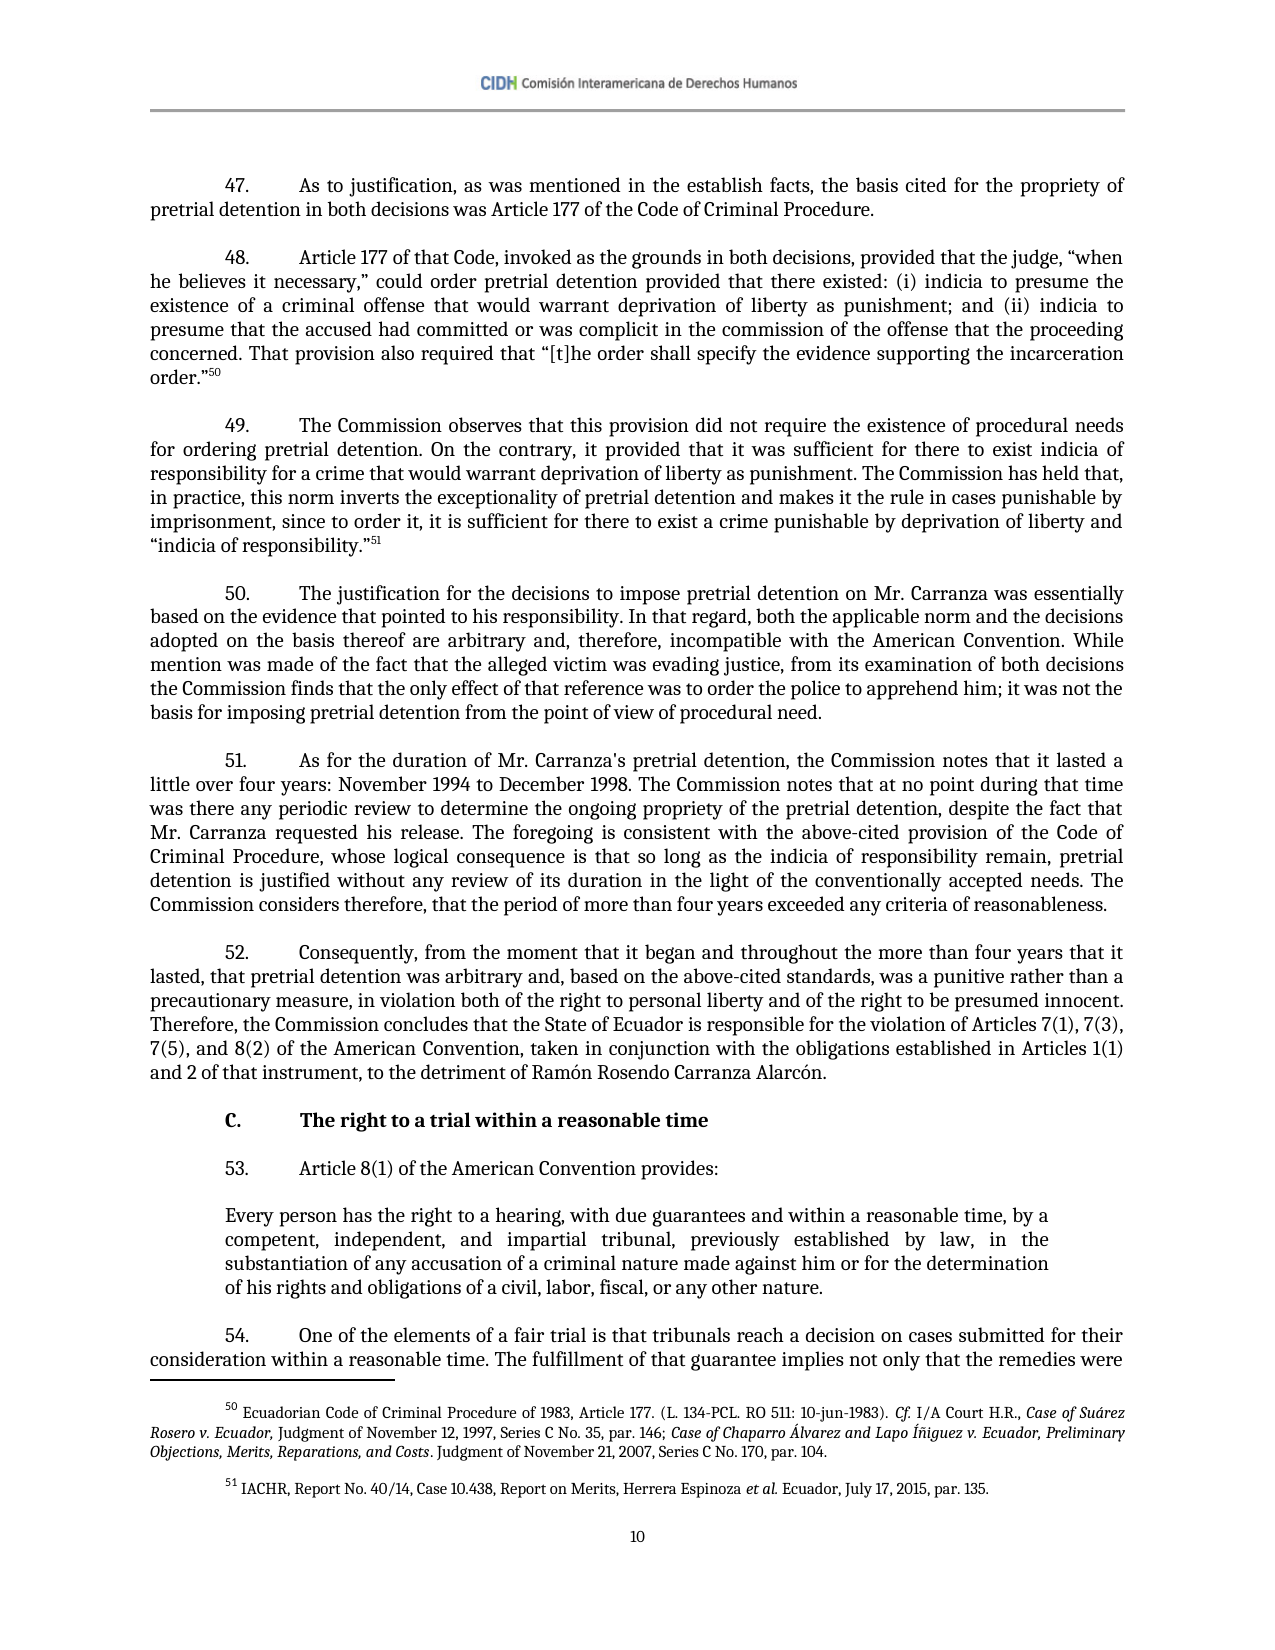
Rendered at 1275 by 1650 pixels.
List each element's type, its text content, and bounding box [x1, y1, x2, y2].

picture [475, 75, 800, 92]
list Consequently, from the moment that it began and throughout the more than four years that it lasted, that pretrial detention was arbitrary and, based on the above-cited standards, was a punitive rather than a precautionary measure, in violation both of the right to personal liberty and of the right to be presumed innocent. Therefore, the Commission concludes that the State of Ecuador is responsible for the violation of Articles 7(1), 7(3), 7(5), and 8(2) of the American Convention, taken in conjunction with the obligations established in Articles 1(1) and 2 of that instrument, to the detriment of Ramón Rosendo Carranza Alarcón. [150, 941, 1125, 1084]
list As to justification, as was mentioned in the establish facts, the basis cited for the propriety of pretrial detention in both decisions was Article 177 of the Code of Criminal Procedure. [150, 174, 1125, 222]
subtitle The right to a trial within a reasonable time [225, 1108, 1125, 1132]
list Article 8(1) of the American Convention provides: [150, 1156, 1125, 1180]
list As for the duration of Mr. Carranza's pretrial detention, the Commission notes that it lasted a little over four years: November 1994 to December 1998. The Commission notes that at no point during that time was there any periodic review to determine the ongoing propriety of the pretrial detention, despite the fact that Mr. Carranza requested his release. The foregoing is consistent with the above-cited provision of the Code of Criminal Procedure, whose logical consequence is that so long as the indicia of responsibility remain, pretrial detention is justified without any review of its duration in the light of the conventionally accepted needs. The Commission considers therefore, that the period of more than four years exceeded any criteria of reasonableness. [150, 749, 1125, 917]
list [150, 1324, 1125, 1372]
text Every person has the right to a hearing, with due guarantees and within a reasonable time, by a competent, independent, and impartial tribunal, previously established by law, in the substantiation of any accusation of a criminal nature made against him or for the determination of his rights and obligations of a civil, labor, fiscal, or any other nature. [225, 1204, 1050, 1300]
list The justification for the decisions to impose pretrial detention on Mr. Carranza was essentially based on the evidence that pointed to his responsibility. In that regard, both the applicable norm and the decisions adopted on the basis thereof are arbitrary and, therefore, incompatible with the American Convention. While mention was made of the fact that the alleged victim was evading justice, from its examination of both decisions the Commission finds that the only effect of that reference was to order the police to apprehend him; it was not the basis for imposing pretrial detention from the point of view of procedural need. [150, 581, 1125, 725]
list The Commission observes that this provision did not require the existence of procedural needs for ordering pretrial detention. On the contrary, it provided that it was sufficient for there to exist indicia of responsibility for a crime that would warrant deprivation of liberty as punishment. The Commission has held that, in practice, this norm inverts the exceptionality of pretrial detention and makes it the rule in cases punishable by imprisonment, since to order it, it is sufficient for there to exist a crime punishable by deprivation of liberty and “indicia of responsibility.” [150, 413, 1125, 557]
list Article 177 of that Code, invoked as the grounds in both decisions, provided that the judge, “when he believes it necessary,” could order pretrial detention provided that there existed: (i) indicia to presume the existence of a criminal offense that would warrant deprivation of liberty as punishment; and (ii) indicia to presume that the accused had committed or was complicit in the commission of the offense that the proceeding concerned. That provision also required that “[t]he order shall specify the evidence supporting the incarceration order.” [150, 246, 1125, 389]
